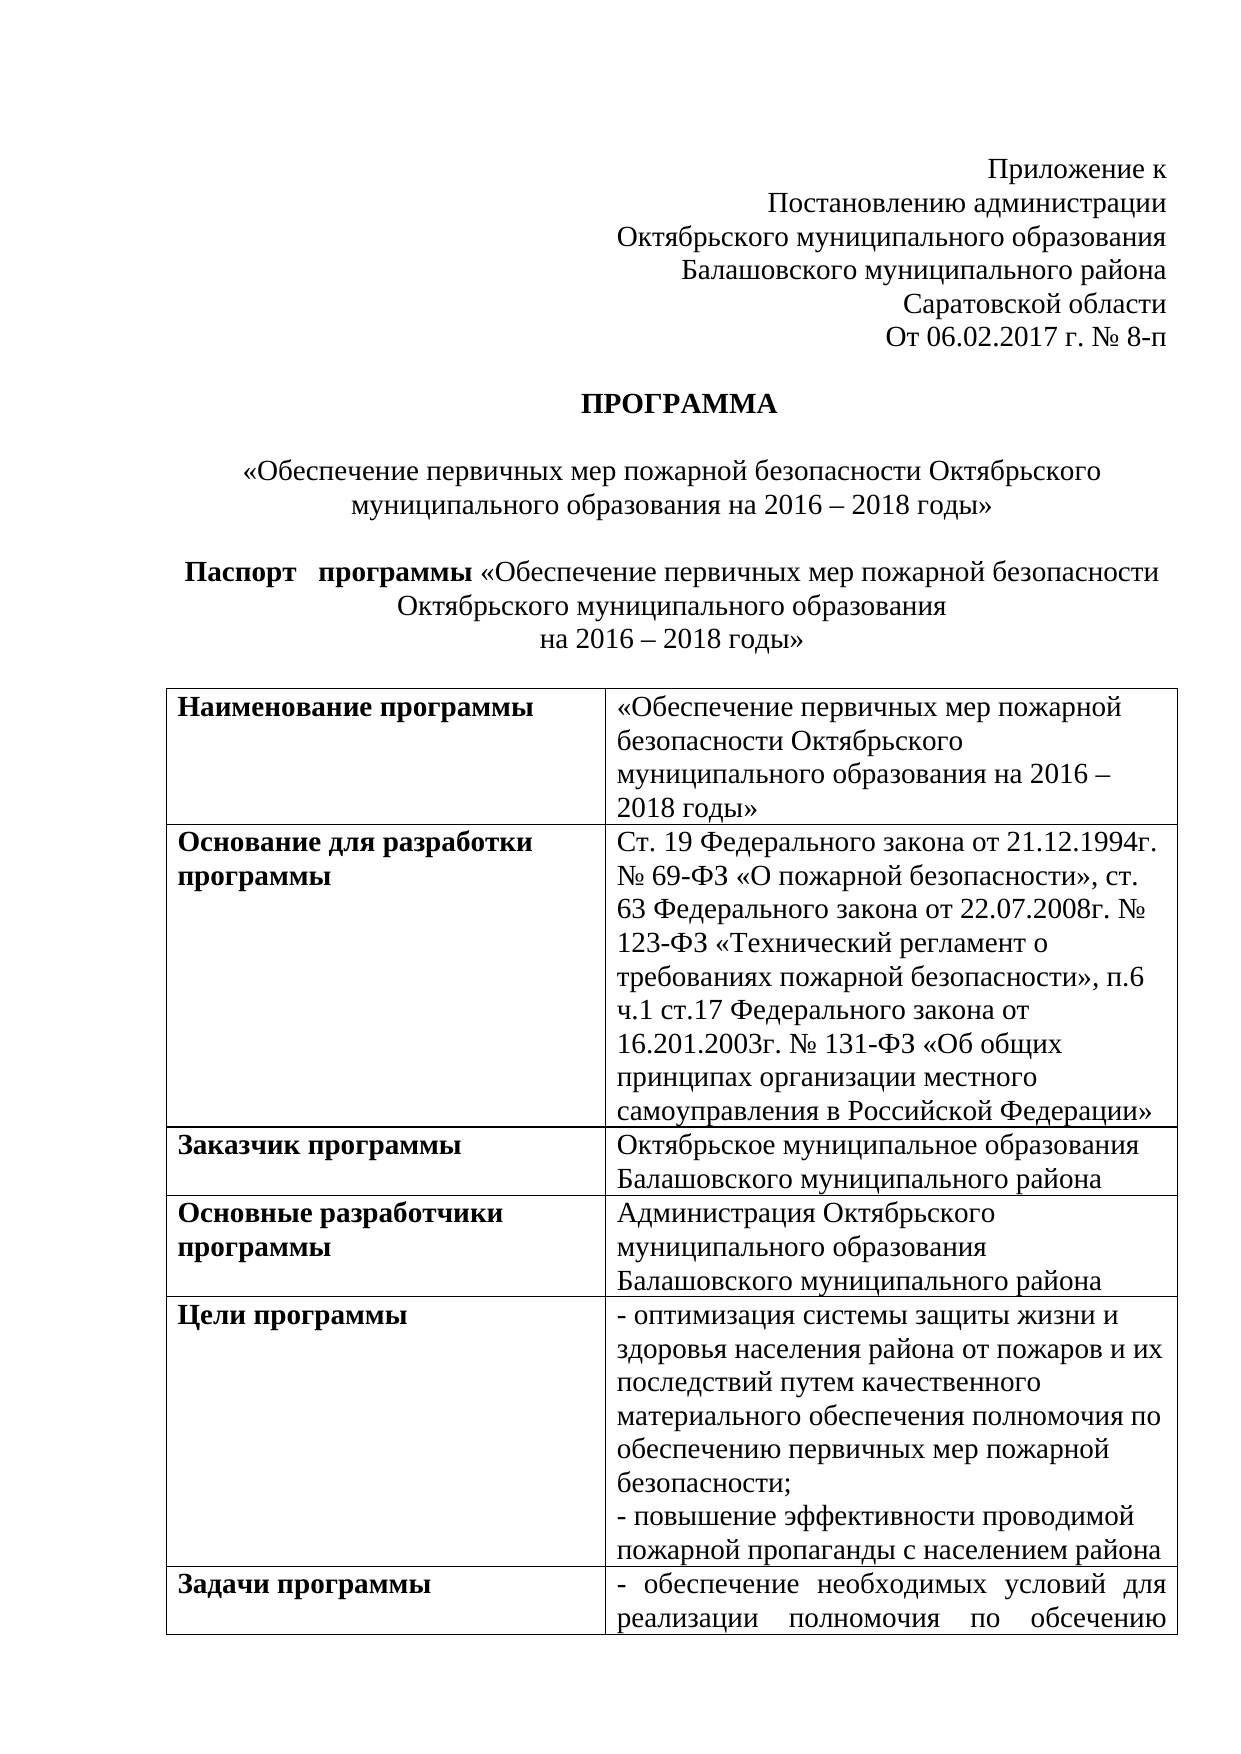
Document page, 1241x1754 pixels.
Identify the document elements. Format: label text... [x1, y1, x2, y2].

text «Обеспечение первичных мер пожарной безопасности Октябрьского муниципального образования на 2016 – 2018 годы» [177, 453, 1167, 521]
table_cell - оптимизация системы защиты жизни и здоровья населения района от пожаров и их последствий путем качественного материального обеспечения полномочия по обеспечению первичных мер пожарной безопасности; - повышение эффективности проводимой пожарной пропаганды с населением района [606, 1297, 1177, 1566]
text Октябрьского муниципального образования [177, 219, 1167, 252]
table_header Наименование программы [167, 689, 605, 823]
text Паспорт программы «Обеспечение первичных мер пожарной безопасности Октябрьского муниципального образования [177, 554, 1167, 621]
table_cell Администрация Октябрьского муниципального образования Балашовского муниципального района [606, 1196, 1177, 1296]
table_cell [606, 1567, 1177, 1634]
text От 06.02.2017 г. № 8-п [177, 319, 1167, 353]
table_cell Задачи программы [167, 1567, 605, 1634]
text Саратовской области [177, 286, 1167, 319]
table_header «Обеспечение первичных мер пожарной безопасности Октябрьского муниципального образования на 2016 – 2018 годы» [606, 689, 1177, 823]
text Постановлению администрации [177, 185, 1167, 219]
text на 2016 – 2018 годы» [177, 621, 1167, 655]
text Приложение к [177, 152, 1167, 185]
table_cell Основание для разработки программы [167, 825, 605, 1126]
table_cell Октябрьское муниципальное образования Балашовского муниципального района [606, 1128, 1177, 1194]
table_cell Ст. 19 Федерального закона от 21.12.1994г. № 69-ФЗ «О пожарной безопасности», ст. 63 Федерального закона от 22.07.2008г. № 123-ФЗ «Технический регламент о требованиях пожарной безопасности», п.6 ч.1 ст.17 Федерального закона от 16.201.2003г. № 131-ФЗ «Об общих принципах организации местного самоуправления в Российской Федерации» [606, 825, 1177, 1126]
text Балашовского муниципального района [177, 252, 1167, 286]
table_cell Основные разработчики программы [167, 1196, 605, 1296]
table_cell Цели программы [167, 1297, 605, 1566]
text ПРОГРАММА [177, 386, 1167, 420]
table_cell Заказчик программы [167, 1128, 605, 1194]
